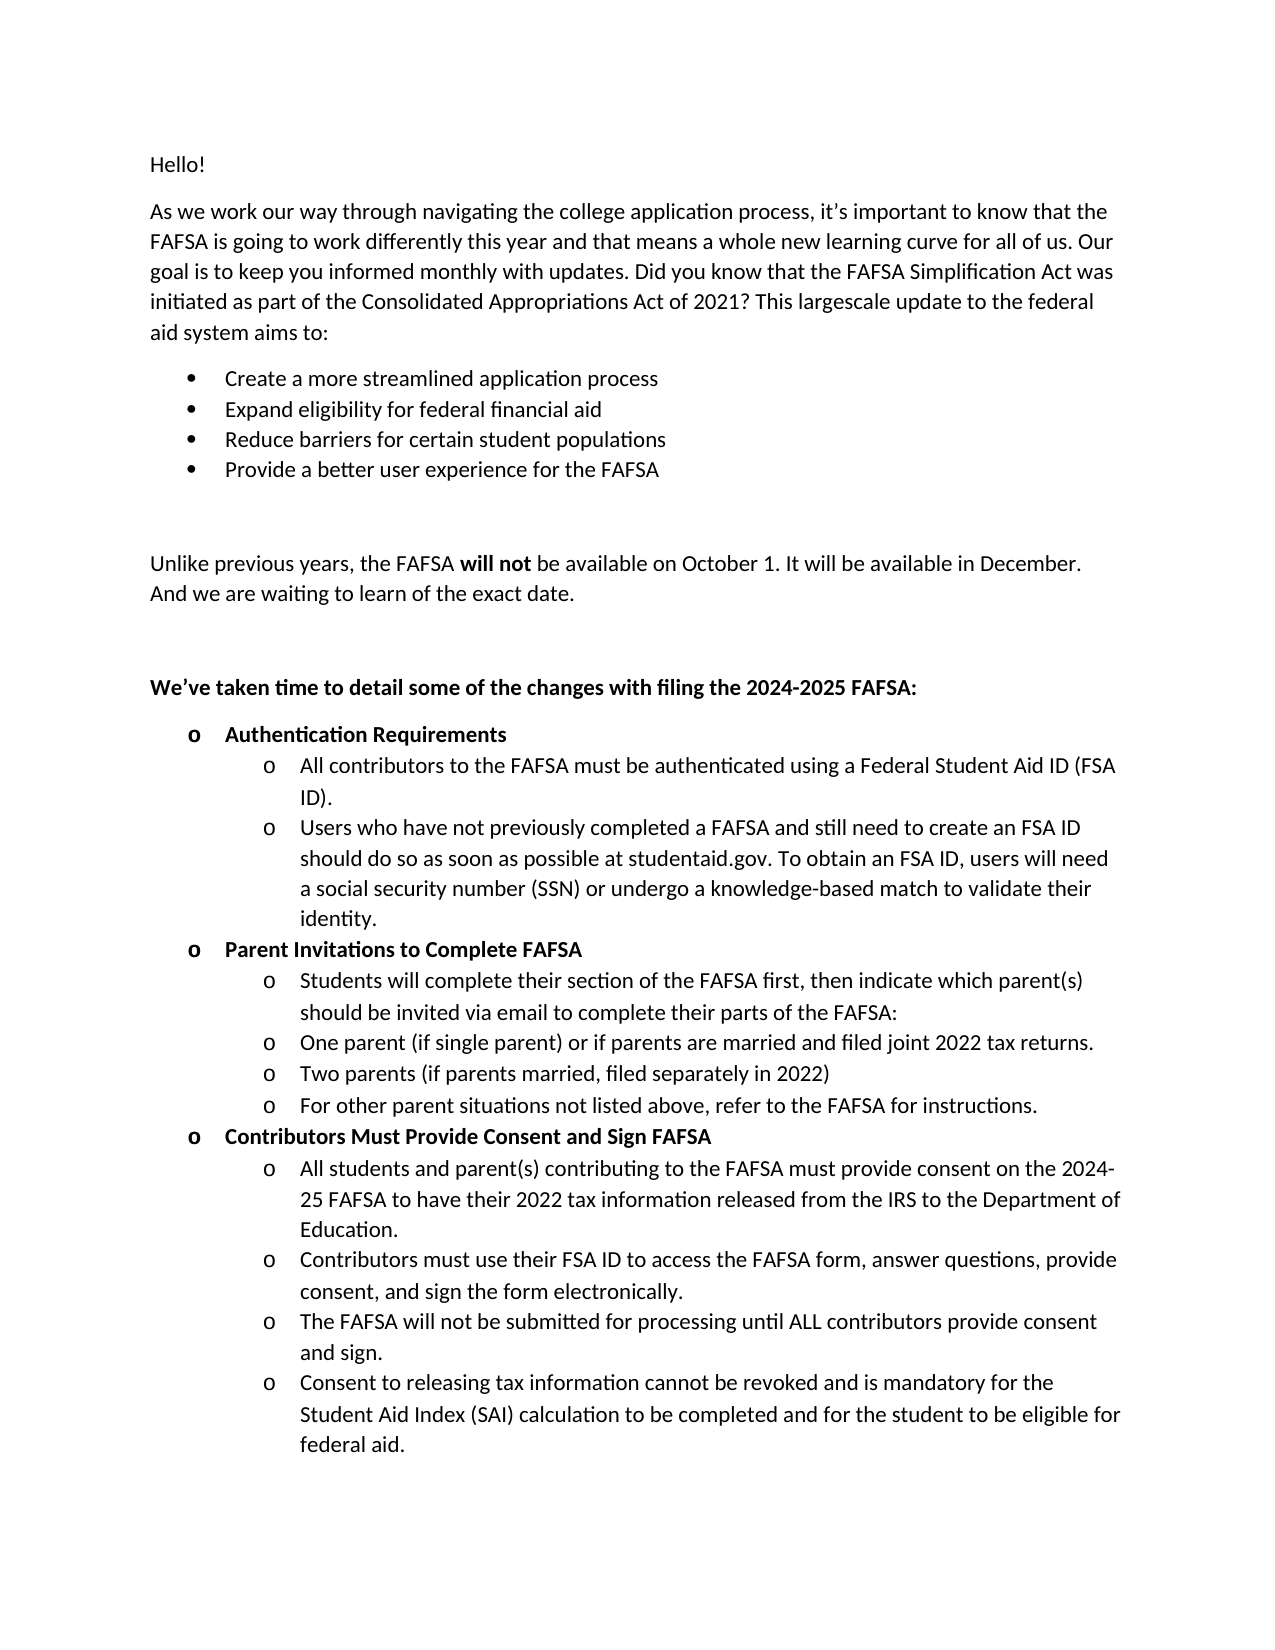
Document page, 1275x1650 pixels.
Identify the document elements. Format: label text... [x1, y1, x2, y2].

list Expand eligibility for federal financial aid [187, 395, 1125, 423]
list Contributors must use their FSA ID to access the FAFSA form, answer questions, provide consent, and sign the form electronically. [262, 1245, 1125, 1305]
list The FAFSA will not be submitted for processing until ALL contributors provide consent and sign. [262, 1307, 1125, 1366]
list One parent (if single parent) or if parents are married and filed joint 2022 tax returns. [262, 1028, 1125, 1057]
list Consent to releasing tax information cannot be revoked and is mandatory for the Student Aid Index (SAI) calculation to be completed and for the student to be eligible for federal aid. [262, 1368, 1125, 1458]
text Unlike previous years, the FAFSA will not be available on October 1. It will be available in December. And we are waiting to learn of the exact date. [150, 549, 1125, 607]
list Provide a better user experience for the FAFSA [187, 455, 1125, 483]
list Contributors Must Provide Consent and Sign FAFSA [187, 1122, 1125, 1151]
list For other parent situations not listed above, refer to the FAFSA for instructions. [262, 1091, 1125, 1120]
list All contributors to the FAFSA must be authenticated using a Federal Student Aid ID (FSA ID). [262, 751, 1125, 811]
list All students and parent(s) contributing to the FAFSA must provide consent on the 2024-25 FAFSA to have their 2022 tax information released from the IRS to the Department of Education. [262, 1154, 1125, 1243]
list Authentication Requirements [187, 720, 1125, 749]
list Create a more streamlined application process [187, 364, 1125, 393]
list Reduce barriers for certain student populations [187, 425, 1125, 453]
list Users who have not previously completed a FAFSA and still need to create an FSA ID should do so as soon as possible at studentaid.gov. To obtain an FSA ID, users will need a social security number (SSN) or undergo a knowledge-based match to validate their identity. [262, 813, 1125, 933]
text Hello! [150, 150, 1125, 178]
text We’ve taken time to detail some of the changes with filing the 2024-2025 FAFSA: [150, 673, 1125, 701]
list Students will complete their section of the FAFSA first, then indicate which parent(s) should be invited via email to complete their parts of the FAFSA: [262, 966, 1125, 1026]
list Two parents (if parents married, filed separately in 2022) [262, 1059, 1125, 1088]
list Parent Invitations to Complete FAFSA [187, 935, 1125, 964]
text As we work our way through navigating the college application process, it’s important to know that the FAFSA is going to work differently this year and that means a whole new learning curve for all of us. Our goal is to keep you informed monthly with updates. Did you know that the FAFSA Simplification Act was initiated as part of the Consolidated Appropriations Act of 2021? This largescale update to the federal aid system aims to: [150, 197, 1125, 346]
